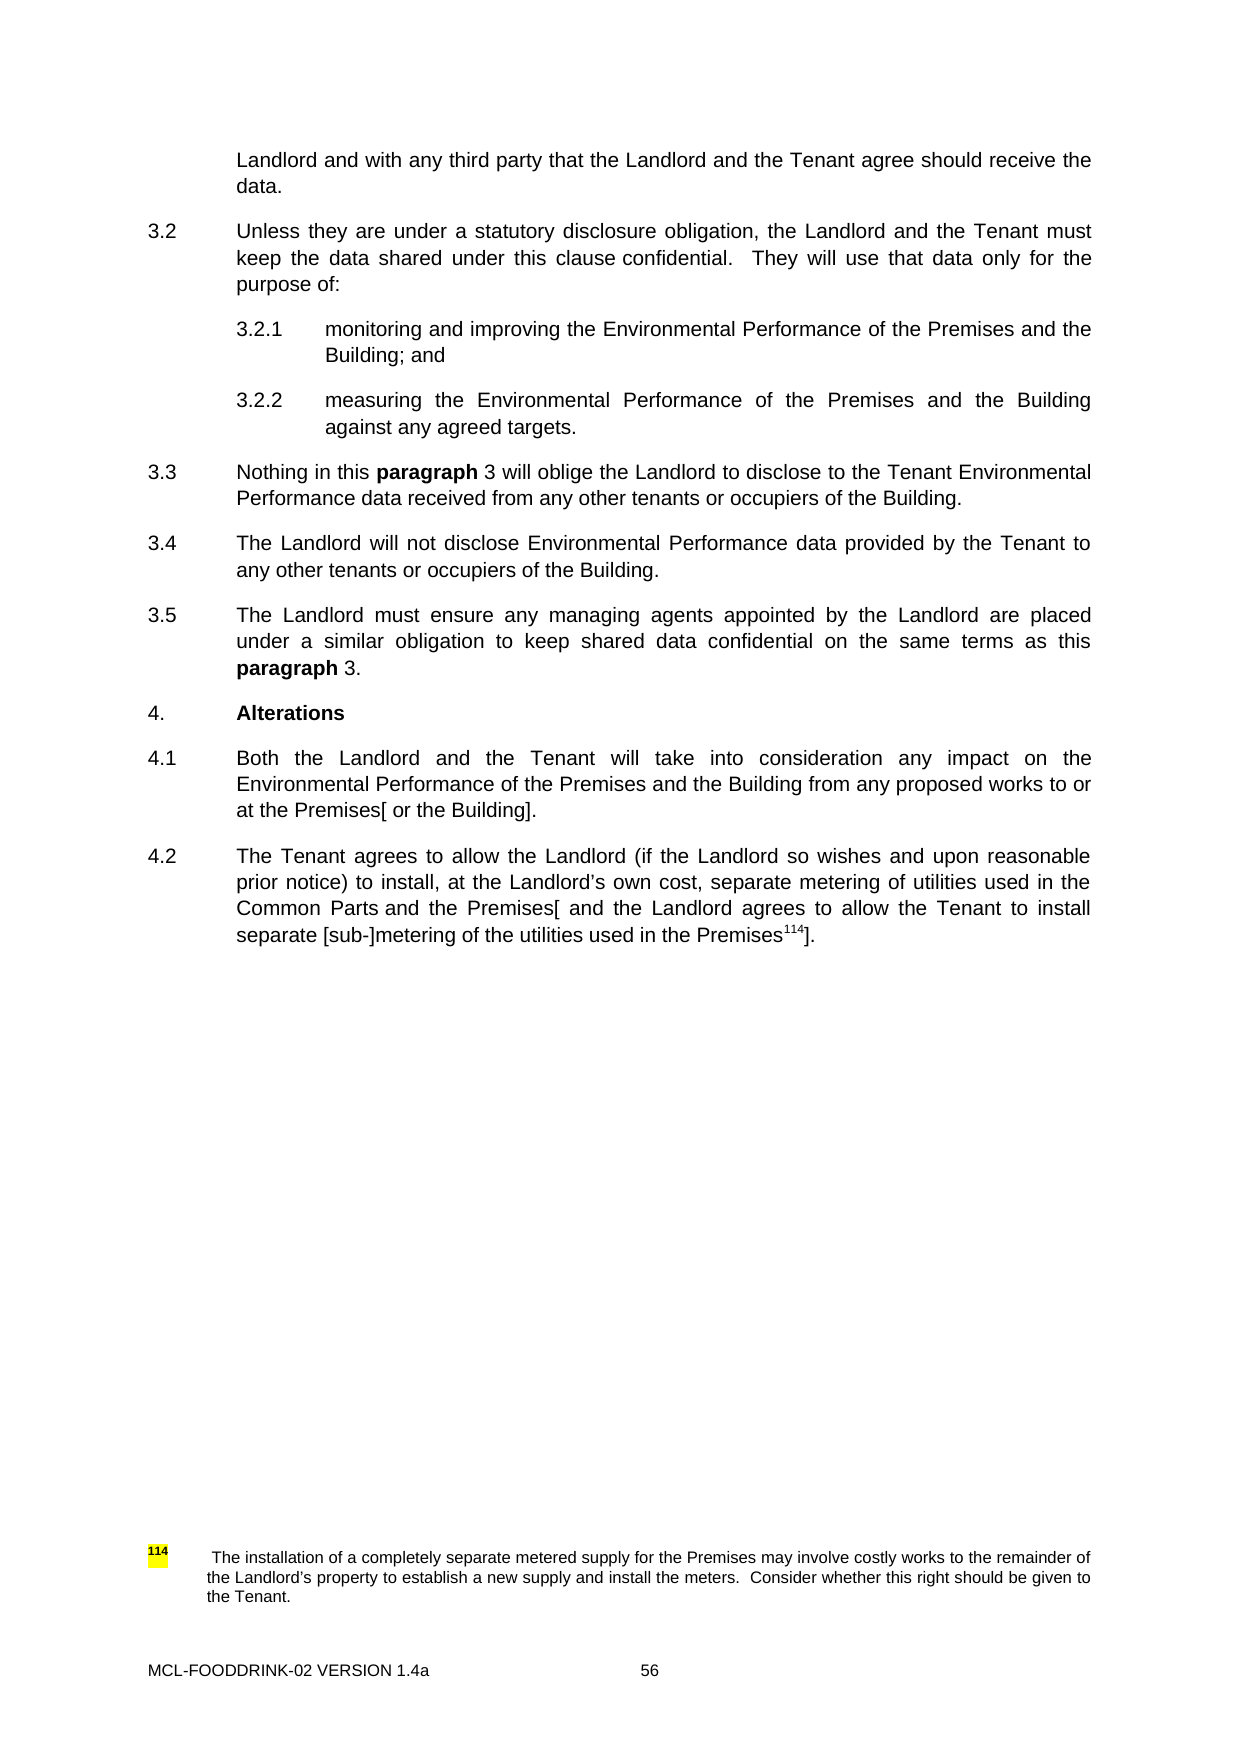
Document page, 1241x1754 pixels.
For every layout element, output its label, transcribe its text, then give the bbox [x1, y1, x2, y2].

text Both the Landlord and the Tenant will take into consideration any impact on the Environmental Performance of the Premises and the Building from any proposed works to or at the Premises[ or the Building]. [148, 746, 1093, 822]
text Alterations [148, 701, 1093, 724]
text The Tenant agrees to allow the Landlord (if the Landlord so wishes and upon reasonable prior notice) to install, at the Landlord’s own cost, separate metering of utilities used in the Common Parts and the Premises[ and the Landlord agrees to allow the Tenant to install separate [sub-]metering of the utilities used in the Premises]. [148, 843, 1093, 946]
text The Landlord will not disclose Environmental Performance data provided by the Tenant to any other tenants or occupiers of the Building. [148, 531, 1093, 582]
text The Landlord must ensure any managing agents appointed by the Landlord are placed under a similar obligation to keep shared data confidential on the same terms as this paragraph 3. [148, 603, 1093, 679]
text Unless they are under a statutory disclosure obligation, the Landlord and the Tenant must keep the data shared under this clause confidential. They will use that data only for the purpose of: [148, 219, 1093, 296]
text measuring the Environmental Performance of the Premises and the Building against any agreed targets. [236, 388, 1093, 439]
text Nothing in this paragraph 3 will oblige the Landlord to disclose to the Tenant Environmental Performance data received from any other tenants or occupiers of the Building. [148, 460, 1093, 510]
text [148, 148, 1093, 198]
text monitoring and improving the Environmental Performance of the Premises and the Building; and [236, 317, 1093, 367]
